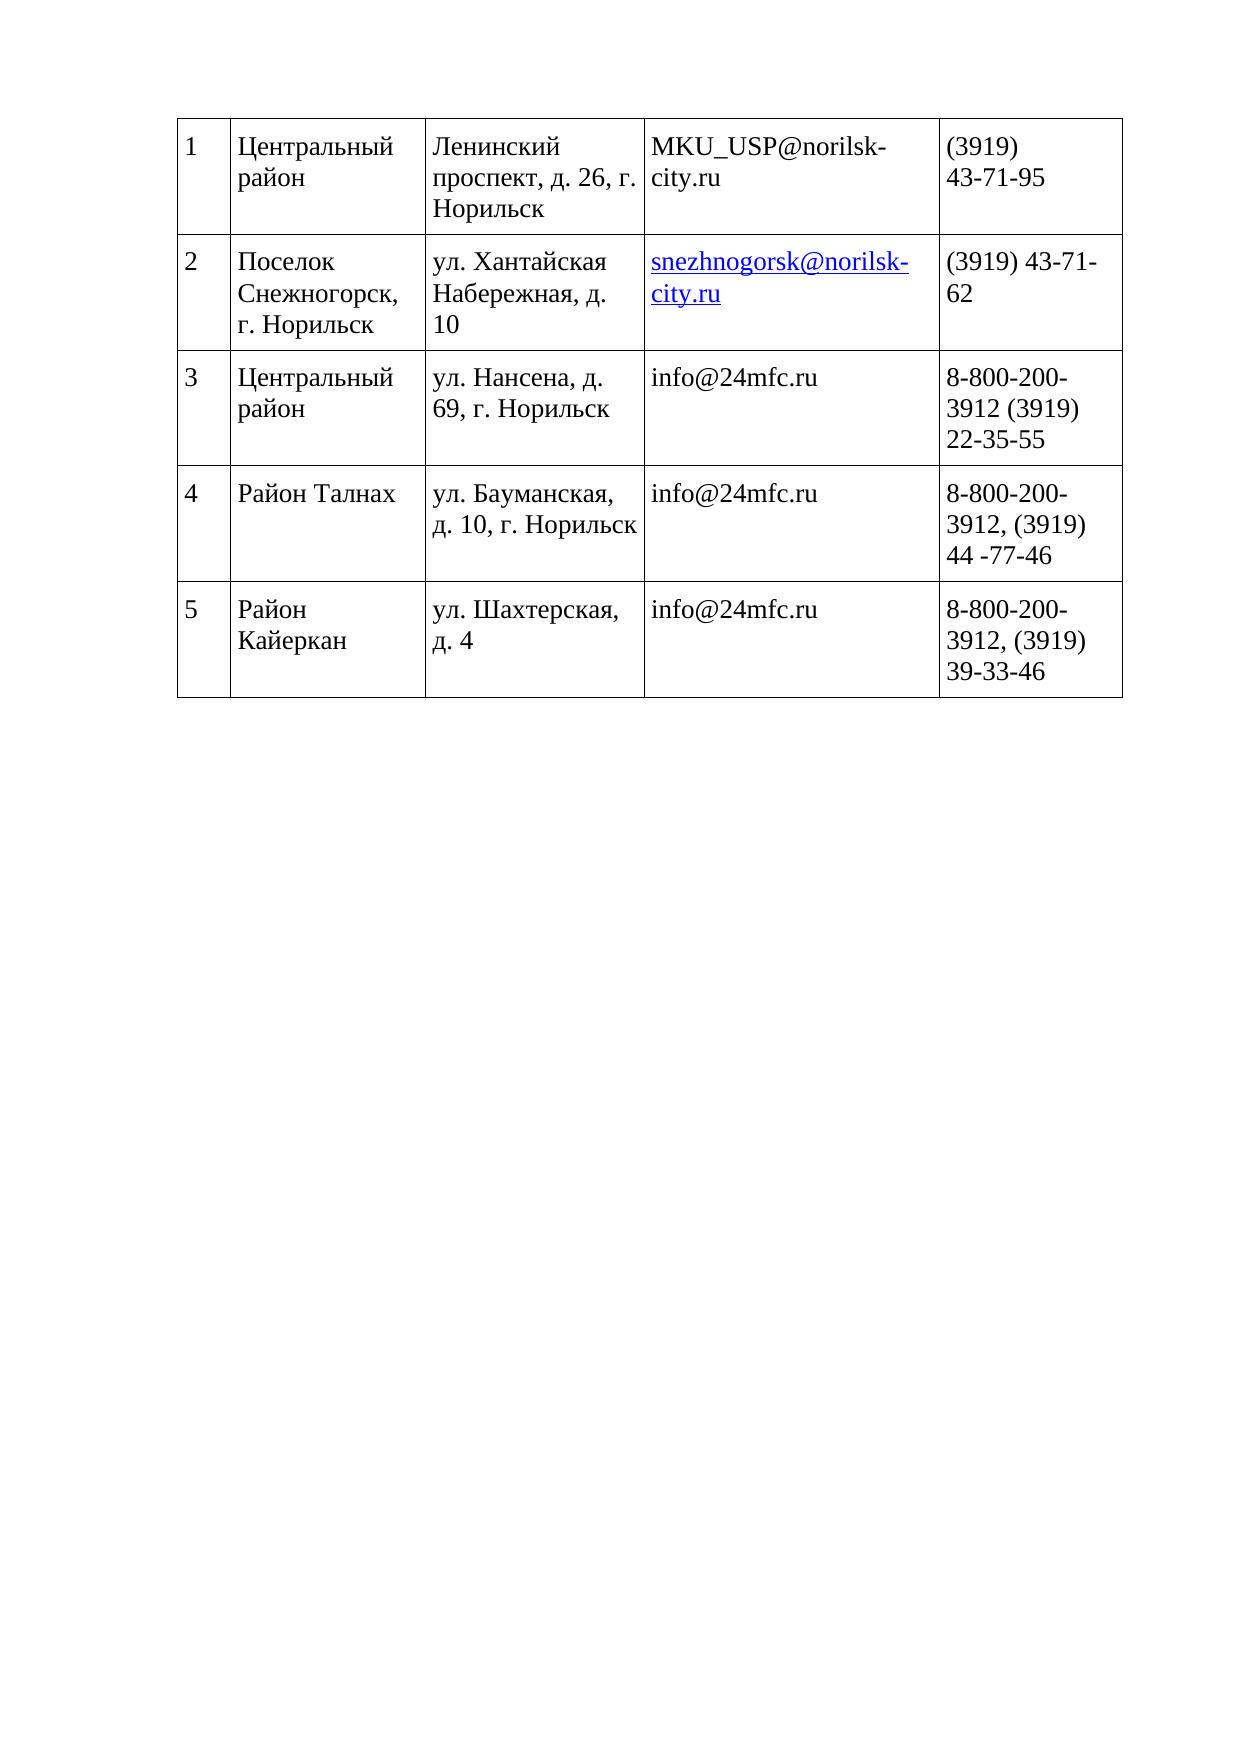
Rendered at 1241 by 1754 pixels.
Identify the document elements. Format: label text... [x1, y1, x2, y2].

table_cell ул. Шахтерская, д. 4 [426, 582, 644, 697]
table_cell 4 [178, 466, 230, 581]
table_cell 8-800-200-3912 (3919) 22-35-55 [940, 351, 1122, 465]
table_cell snezhnogorsk@norilsk-city.ru [645, 235, 939, 349]
table_cell MKU_USP@norilsk-city.ru [645, 119, 939, 234]
table_cell ул. Бауманская, д. 10, г. Норильск [426, 466, 644, 581]
table_cell 3 [178, 351, 230, 465]
table_cell Район Кайеркан [231, 582, 425, 697]
table_cell 8-800-200-3912, (3919) 39-33-46 [940, 582, 1122, 697]
table_cell info@24mfc.ru [645, 582, 939, 697]
table_cell Район Талнах [231, 466, 425, 581]
table_cell ул. Нансена, д. 69, г. Норильск [426, 351, 644, 465]
table_cell Центральный район [231, 119, 425, 234]
table_cell info@24mfc.ru [645, 351, 939, 465]
table_cell (3919) 43-71-62 [940, 235, 1122, 349]
table_cell Центральный район [231, 351, 425, 465]
table_cell 8-800-200-3912, (3919) 44 -77-46 [940, 466, 1122, 581]
table_cell Поселок Снежногорск, г. Норильск [231, 235, 425, 349]
table_cell 2 [178, 235, 230, 349]
table_cell info@24mfc.ru [645, 466, 939, 581]
table_cell 5 [178, 582, 230, 697]
table_cell 1 [178, 119, 230, 234]
table_cell Ленинский проспект, д. 26, г. Норильск [426, 119, 644, 234]
table_cell ул. Хантайская Набережная, д. 10 [426, 235, 644, 349]
table_cell (3919) 43-71-95 [940, 119, 1122, 234]
